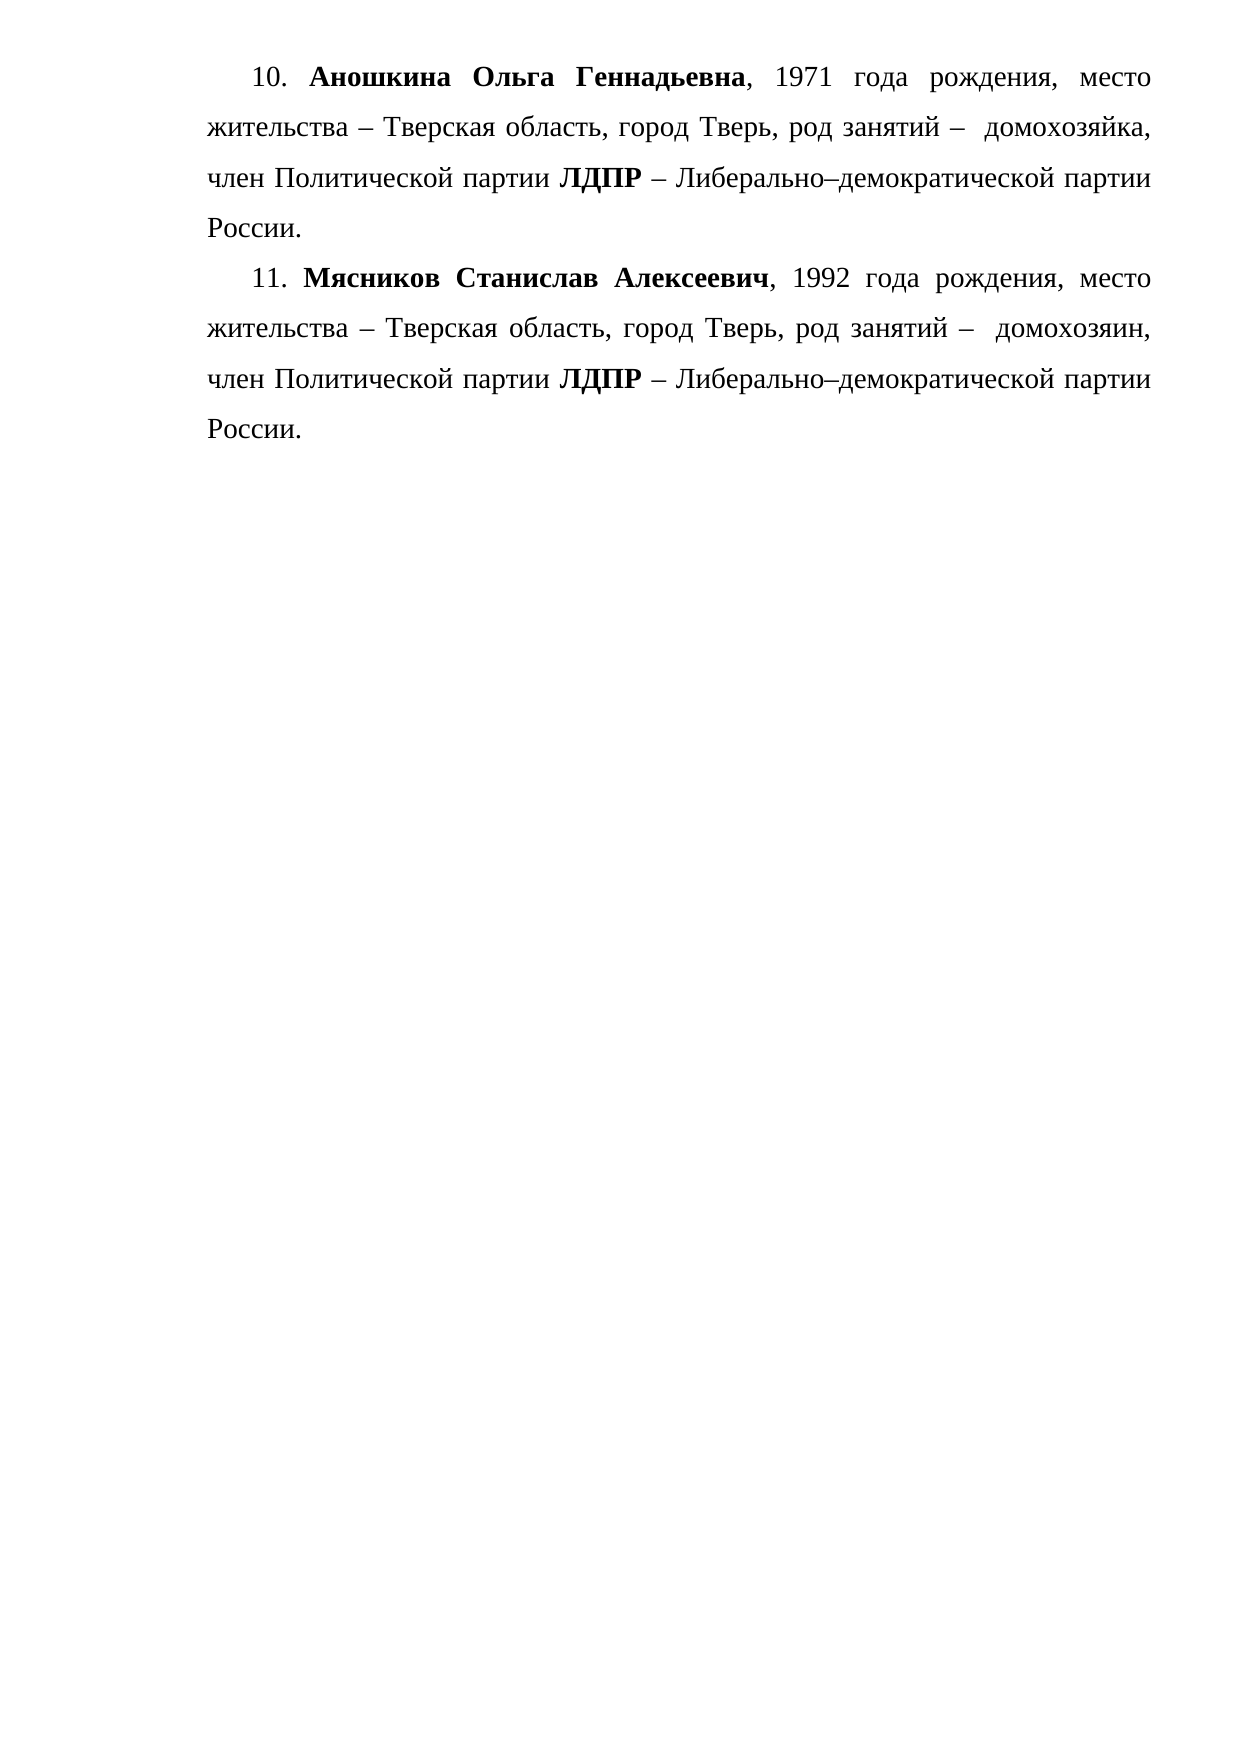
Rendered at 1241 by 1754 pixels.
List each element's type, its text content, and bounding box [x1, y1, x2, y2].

text 11. Мясников Станислав Алексеевич, 1992 года рождения, место жительства – Тверская область, город Тверь, род занятий – домохозяин, член Политической партии ЛДПР – Либерально–демократической партии России. [207, 260, 1152, 445]
text 10. Аношкина Ольга Геннадьевна, 1971 года рождения, место жительства – Тверская область, город Тверь, род занятий – домохозяйка, член Политической партии ЛДПР – Либерально–демократической партии России. [207, 59, 1152, 243]
